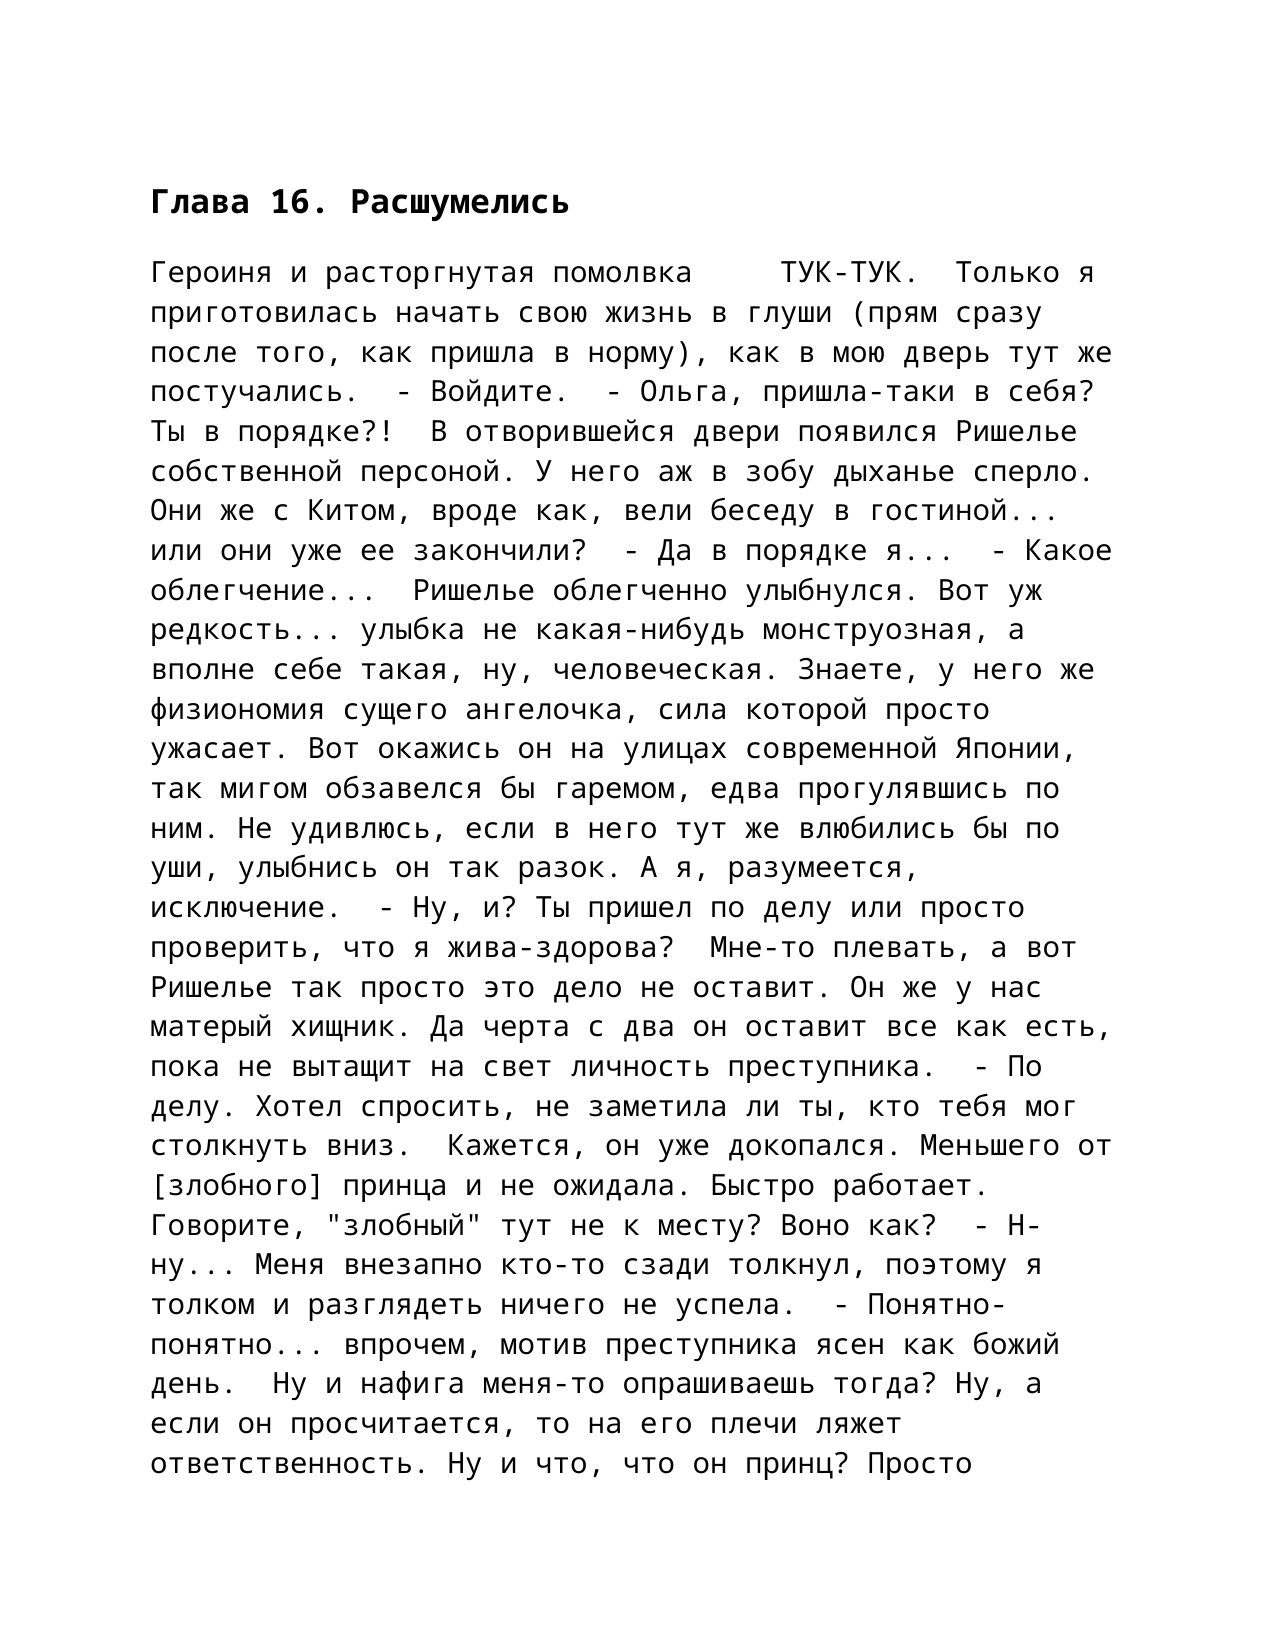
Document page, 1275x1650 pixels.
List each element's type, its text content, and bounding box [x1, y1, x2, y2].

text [150, 251, 1125, 1482]
text Глава 16. Расшумелись [150, 178, 1125, 223]
